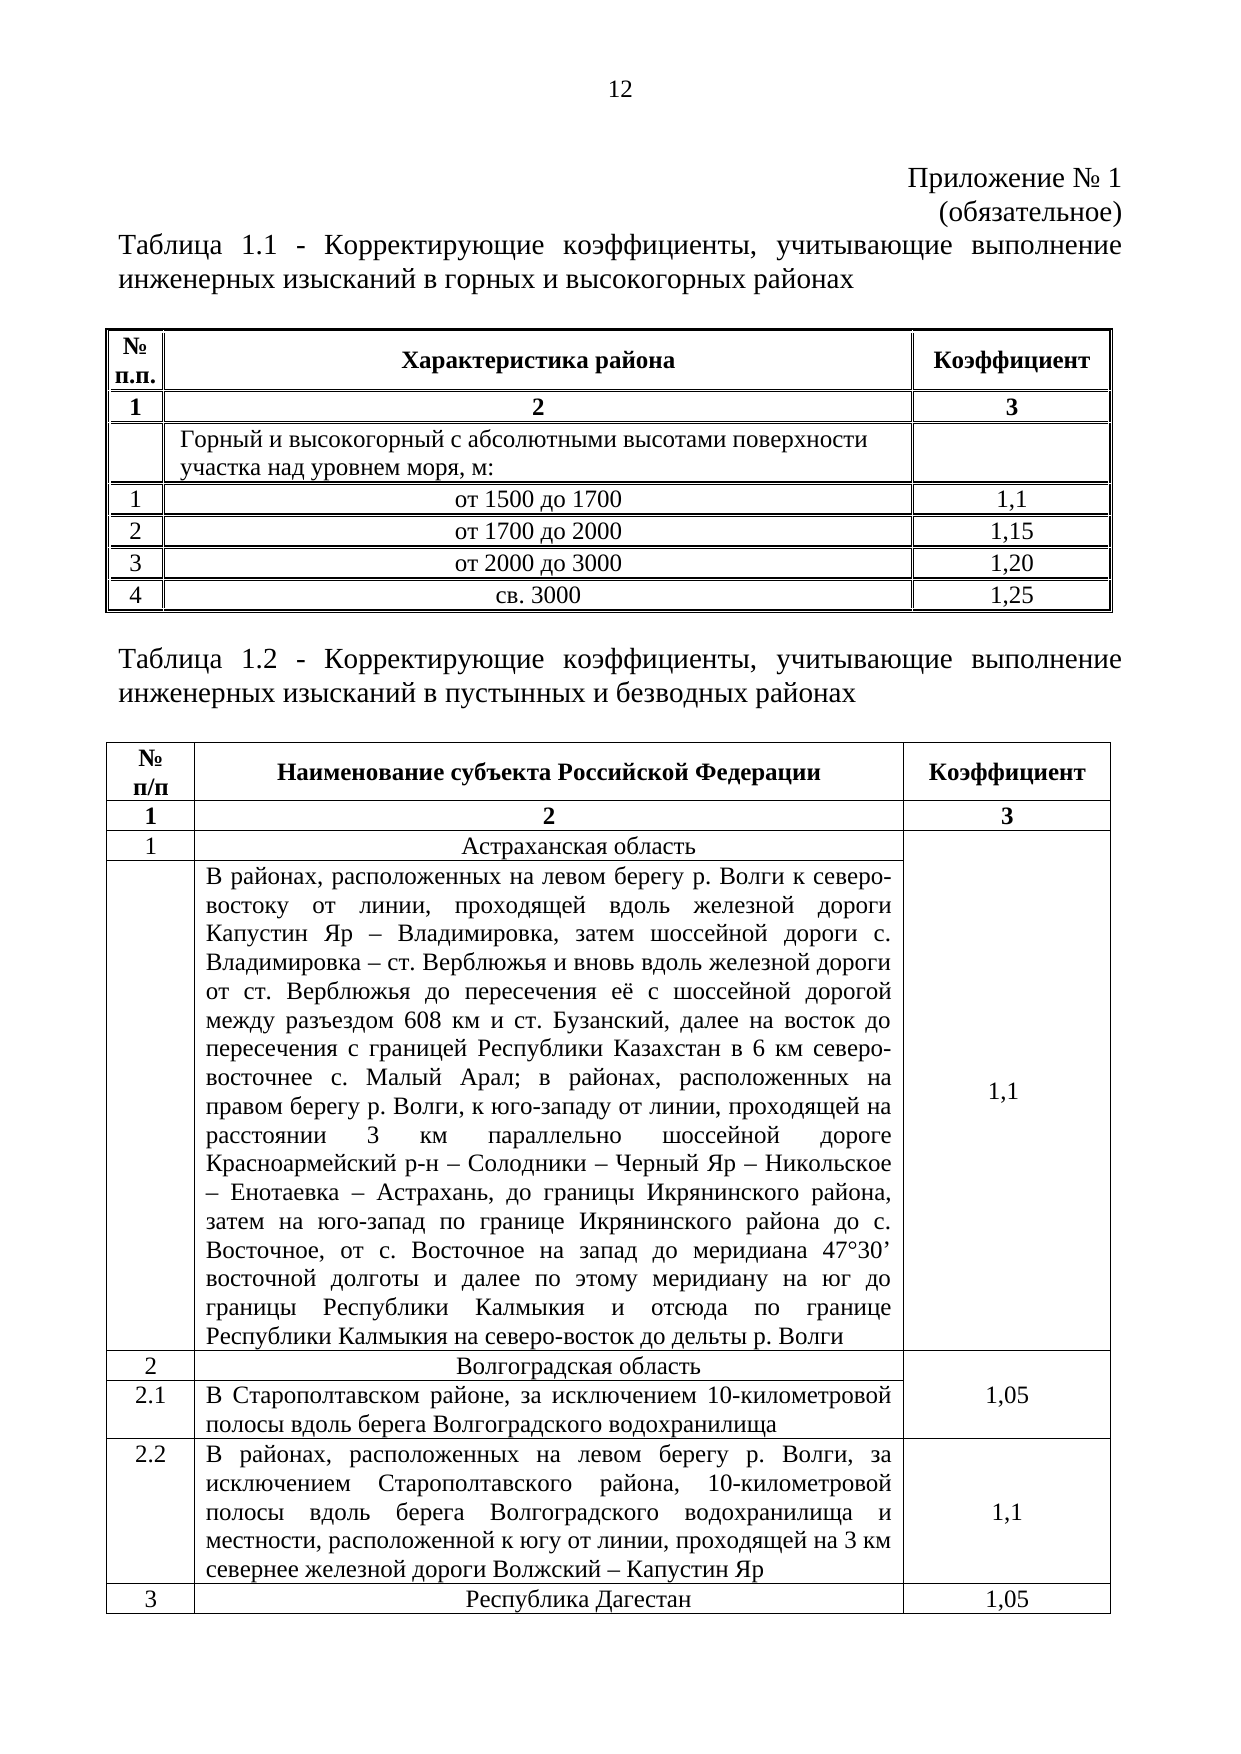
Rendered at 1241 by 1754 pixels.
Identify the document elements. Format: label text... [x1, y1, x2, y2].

table_cell от 1700 до 2000 [165, 517, 911, 545]
table_cell В районах, расположенных на левом берегу р. Волги, за исключением Старополтавского района, 10-километровой полосы вдоль берега Волгоградского водохранилища и местности, расположенной к югу от линии, проходящей на 3 км севернее железной дороги Волжский – Капустин Яр [195, 1439, 903, 1583]
table_cell 2 [109, 513, 162, 545]
table_cell 1,1 [904, 831, 1110, 1350]
table_cell св. 3000 [164, 581, 913, 609]
table_cell 3 [904, 801, 1110, 830]
text Таблица 1.2 - Корректирующие коэффициенты, учитывающие выполнение инженерных изысканий в пустынных и безводных районах [118, 641, 1122, 708]
table_cell 1 [107, 831, 194, 860]
table_cell Горный и высокогорный с абсолютными высотами поверхности участка над уровнем моря, м: [165, 424, 911, 481]
table_cell Астраханская область [195, 831, 903, 860]
table_cell от 1500 до 1700 [165, 485, 911, 513]
table_cell 2 [165, 392, 911, 421]
table_cell 1,20 [914, 545, 1110, 577]
table_cell 2.1 [107, 1381, 194, 1438]
table_cell 1,1 [904, 1439, 1110, 1583]
table_cell [107, 421, 164, 481]
table_cell Республика Дагестан [195, 1584, 903, 1613]
table_cell 1 [107, 801, 194, 830]
table_cell 3 [107, 1584, 194, 1613]
table_cell 1 [109, 389, 162, 421]
table_cell 1,15 [914, 513, 1110, 545]
table_cell 1,1 [914, 481, 1110, 513]
table_cell 1,25 [913, 577, 1110, 609]
table_cell [107, 861, 194, 1350]
table_cell [913, 421, 1111, 481]
table_cell В Старополтавском районе, за исключением 10-километровой полосы вдоль берега Волгоградского водохранилища [195, 1381, 903, 1438]
table_header Наименование субъекта Российской Федерации [195, 743, 903, 800]
table_cell В районах, расположенных на левом берегу р. Волги к северо-востоку от линии, проходящей вдоль железной дороги Капустин Яр – Владимировка, затем шоссейной дороги с. Владимировка – ст. Верблюжья и вновь вдоль железной дороги от ст. Верблюжья до пересечения её с шоссейной дорогой между разъездом 608 км и ст. Бузанский, далее на восток до пересечения с границей Республики Казахстан в 6 км северо-восточнее с. Малый Арал; в районах, расположенных на правом берегу р. Волги, к юго-западу от линии, проходящей на расстоянии 3 км параллельно шоссейной дороге Красноармейский р-н – Солодники – Черный Яр – Никольское – Енотаевка – Астрахань, до границы Икрянинского района, затем на юго-запад по границе Икрянинского района до с. Восточное, от с. Восточное на запад до меридиана 47°30’ восточной долготы и далее по этому меридиану на юг до границы Республики Калмыкия и отсюда по границе Республики Калмыкия на северо-восток до дельты р. Волги [195, 861, 903, 1350]
table_cell 2.2 [107, 1439, 194, 1583]
table_header Коэффициент [904, 743, 1110, 800]
text (обязательное) [118, 194, 1122, 227]
table_cell 4 [109, 577, 164, 609]
text Таблица 1.1 - Корректирующие коэффициенты, учитывающие выполнение инженерных изысканий в горных и высокогорных районах [118, 227, 1122, 294]
table_cell 1,05 [904, 1584, 1110, 1613]
table_header № п/п [107, 743, 194, 800]
table_header Характеристика района [164, 331, 913, 388]
table_cell 1 [109, 481, 162, 513]
table_cell от 2000 до 3000 [165, 549, 911, 577]
table_cell Волгоградская область [195, 1351, 903, 1379]
table_header № п.п. [109, 331, 164, 388]
table_header Коэффициент [913, 331, 1109, 388]
table_cell 3 [914, 389, 1110, 421]
table_cell 1,05 [904, 1351, 1110, 1438]
text Приложение № 1 [118, 160, 1122, 194]
table_cell 2 [195, 801, 903, 830]
table_cell 2 [107, 1351, 194, 1379]
table_cell 3 [109, 545, 162, 577]
